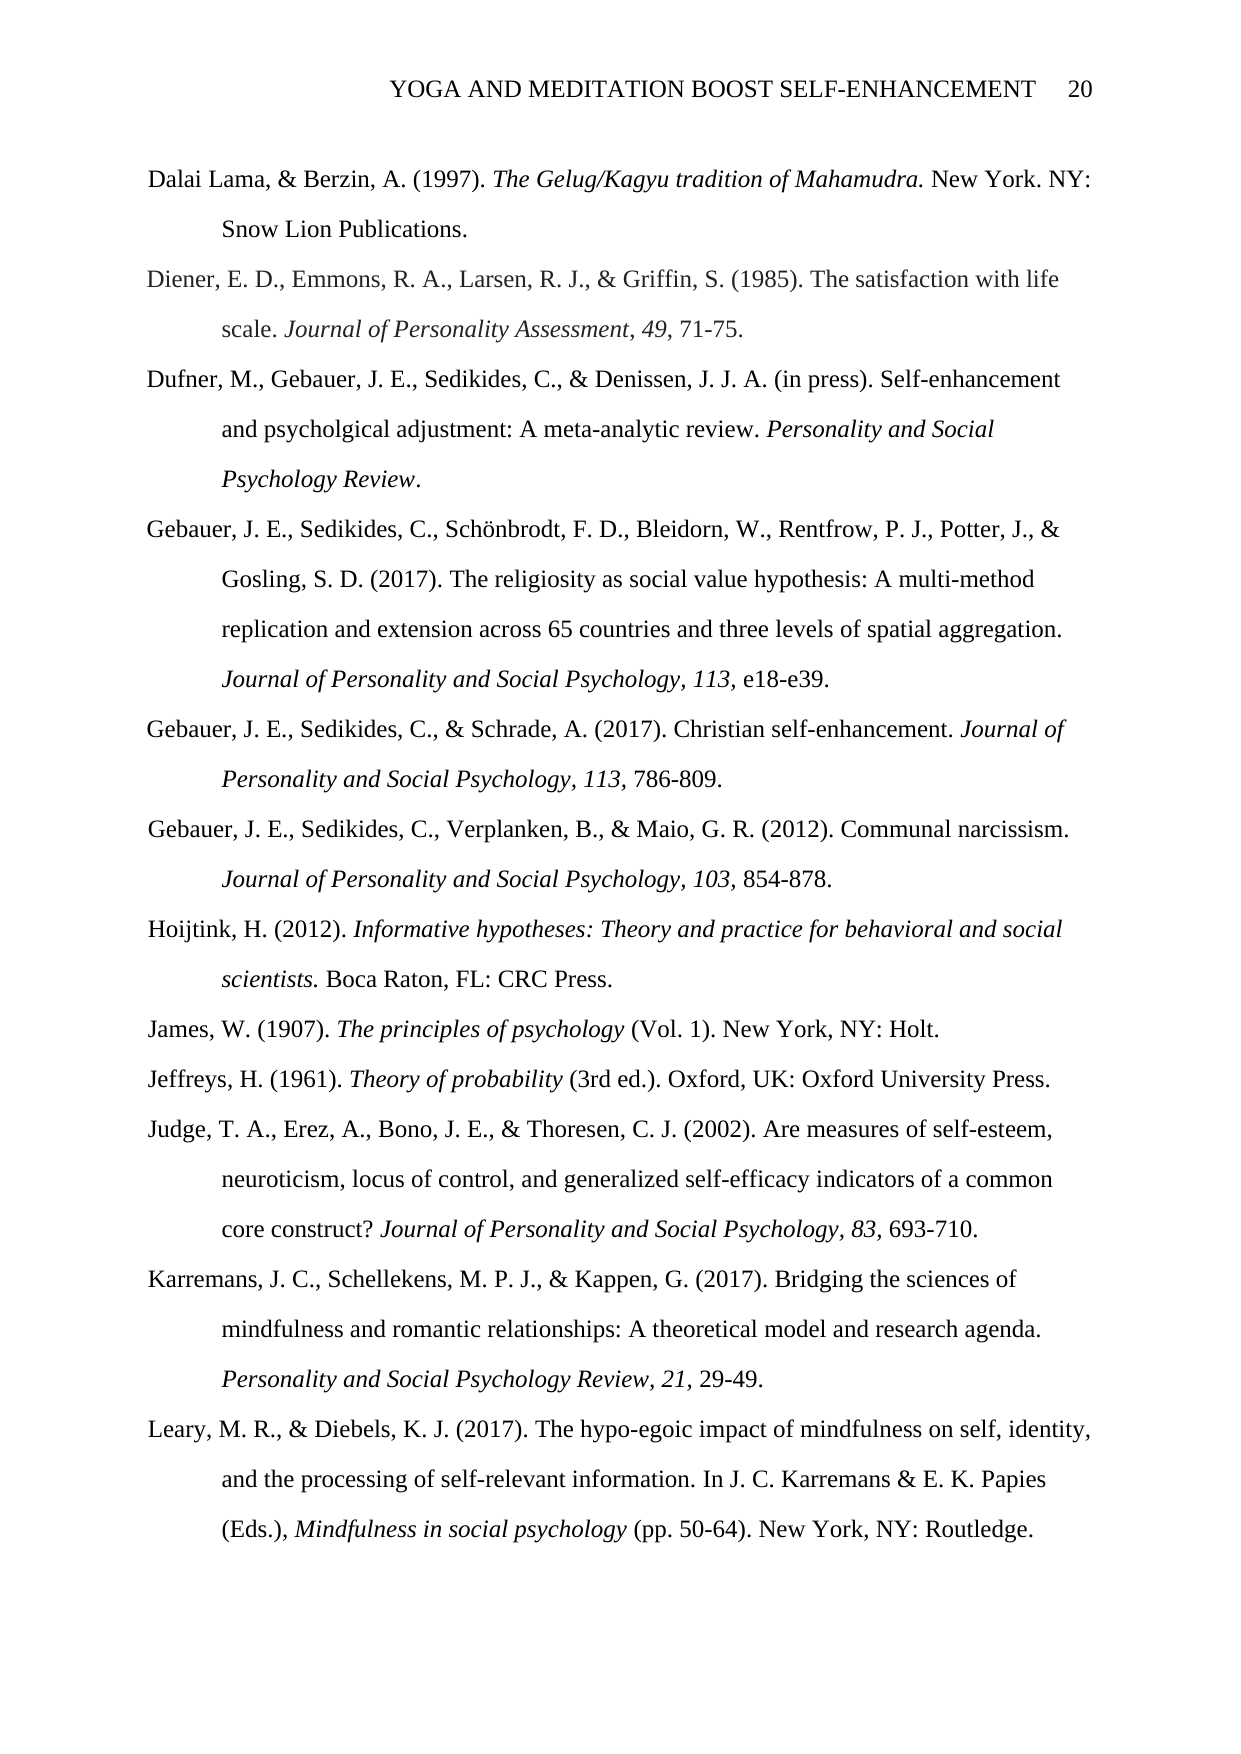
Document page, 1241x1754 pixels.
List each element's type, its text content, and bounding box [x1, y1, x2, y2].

text Judge, T. A., Erez, A., Bono, J. E., & Thoresen, C. J. (2002). Are measures of self-esteem, neuroticism, locus of control, and generalized self-efficacy indicators of a common core construct? Journal of Personality and Social Psychology, 83, 693-710. [148, 1098, 1093, 1248]
text Hoijtink, H. (2012). Informative hypotheses: Theory and practice for behavioral and social scientists. Boca Raton, FL: CRC Press. [148, 898, 1093, 998]
text James, W. (1907). The principles of psychology (Vol. 1). New York, NY: Holt. [148, 998, 1093, 1048]
text Gebauer, J. E., Sedikides, C., Verplanken, B., & Maio, G. R. (2012). Communal narcissism. Journal of Personality and Social Psychology, 103, 854-878. [148, 798, 1093, 898]
text Dalai Lama, & Berzin, A. (1997). The Gelug/Kagyu tradition of Mahamudra. New York. NY: Snow Lion Publications. [148, 148, 1093, 248]
text Karremans, J. C., Schellekens, M. P. J., & Kappen, G. (2017). Bridging the sciences of mindfulness and romantic relationships: A theoretical model and research agenda. Personality and Social Psychology Review, 21, 29-49. [148, 1248, 1093, 1398]
text Gebauer, J. E., Sedikides, C., & Schrade, A. (2017). Christian self-enhancement. Journal of Personality and Social Psychology, 113, 786-809. [146, 698, 1093, 798]
text Leary, M. R., & Diebels, K. J. (2017). The hypo-egoic impact of mindfulness on self, identity, and the processing of self-relevant information. In J. C. Karremans & E. K. Papies (Eds.), Mindfulness in social psychology (pp. 50-64). New York, NY: Routledge. [148, 1398, 1093, 1548]
text Diener, E. D., Emmons, R. A., Larsen, R. J., & Griffin, S. (1985). The satisfaction with life scale. Journal of Personality Assessment, 49, 71-75. [146, 248, 1093, 348]
text Jeffreys, H. (1961). Theory of probability (3rd ed.). Oxford, UK: Oxford University Press. [148, 1048, 1093, 1098]
text Gebauer, J. E., Sedikides, C., Schönbrodt, F. D., Bleidorn, W., Rentfrow, P. J., Potter, J., & Gosling, S. D. (2017). The religiosity as social value hypothesis: A multi-method replication and extension across 65 countries and three levels of spatial aggregation. Journal of Personality and Social Psychology, 113, e18-e39. [146, 498, 1093, 698]
text Dufner, M., Gebauer, J. E., Sedikides, C., & Denissen, J. J. A. (in press). Self-enhancement and psycholgical adjustment: A meta-analytic review. Personality and Social Psychology Review. [146, 348, 1093, 498]
